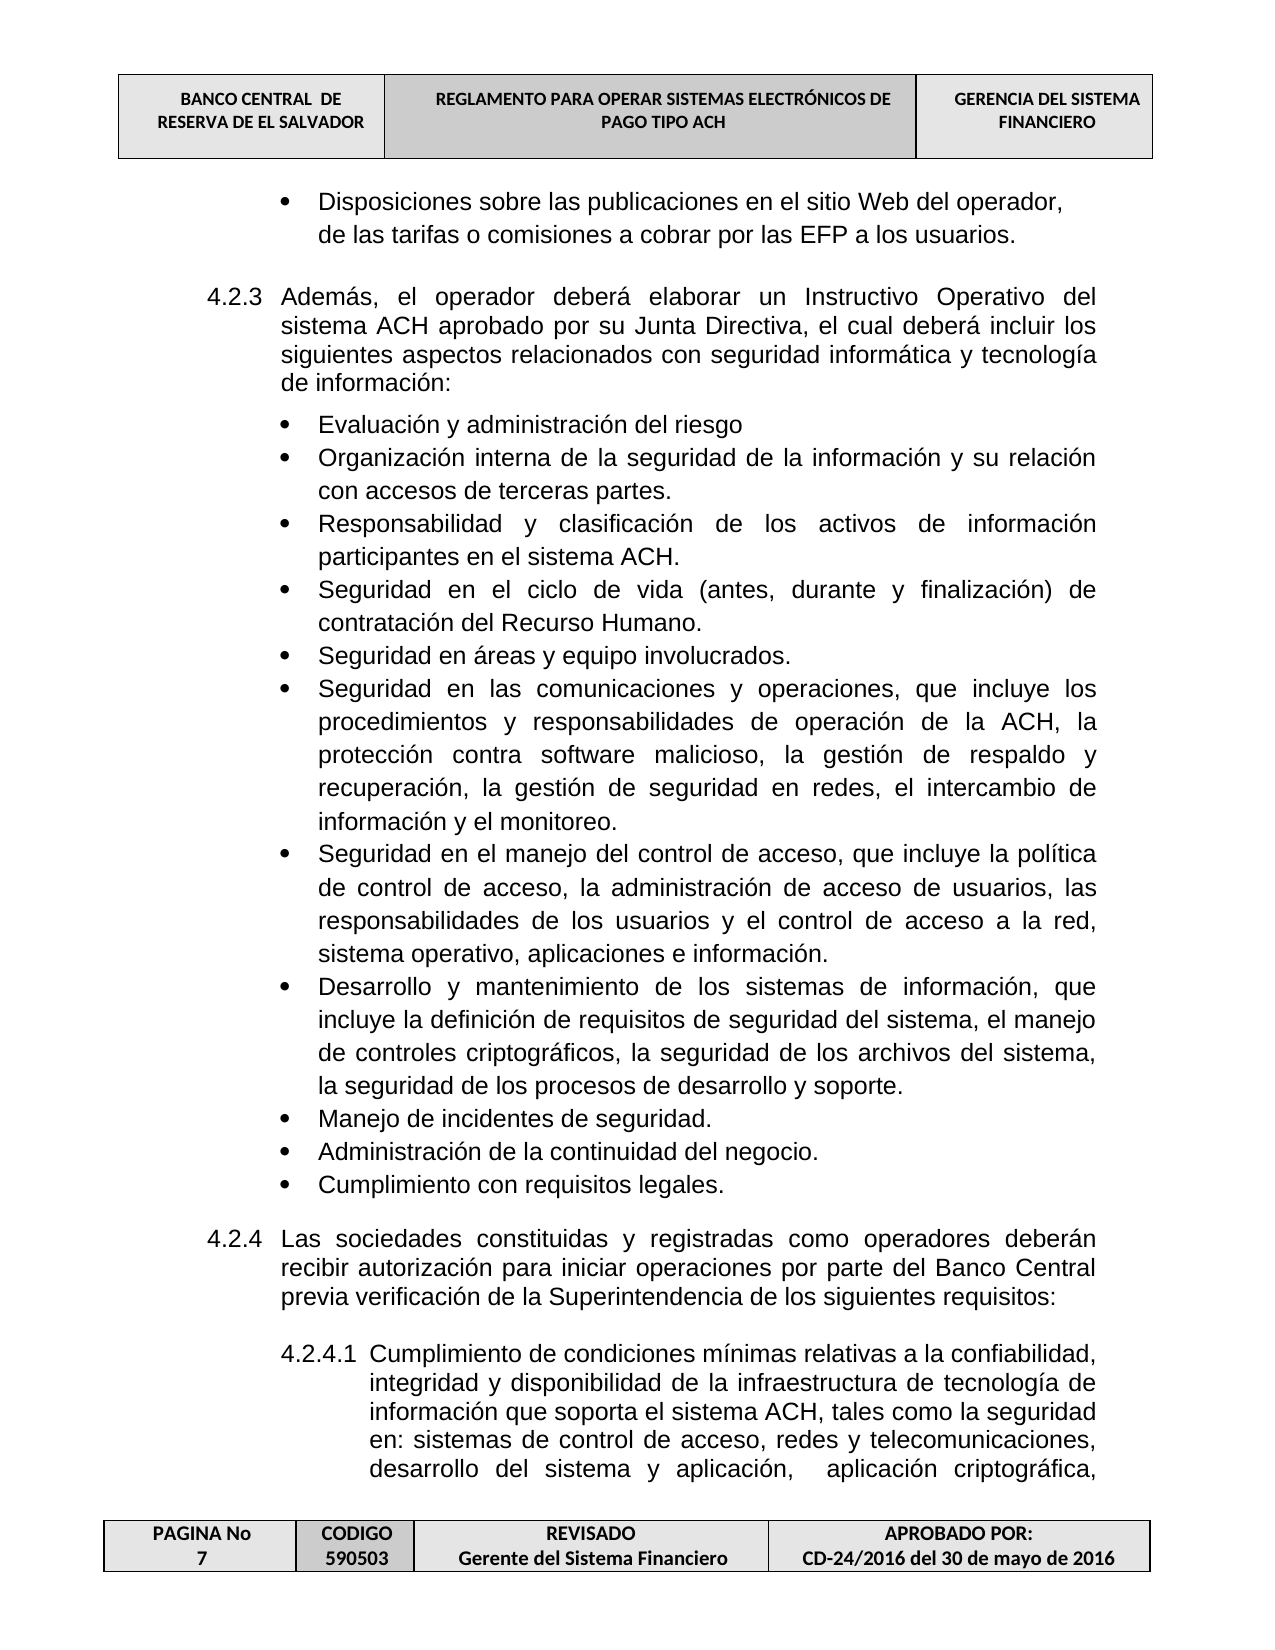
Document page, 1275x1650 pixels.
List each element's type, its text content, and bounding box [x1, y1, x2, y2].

list Disposiciones sobre las publicaciones en el sitio Web del operador, de las tarifas o comisiones a cobrar por las EFP a los usuarios. [281, 187, 1098, 249]
list Administración de la continuidad del negocio. [280, 1137, 1098, 1166]
list Desarrollo y mantenimiento de los sistemas de información, que incluye la definición de requisitos de seguridad del sistema, el manejo de controles criptográficos, la seguridad de los archivos del sistema, la seguridad de los procesos de desarrollo y soporte. [280, 972, 1098, 1099]
list Seguridad en las comunicaciones y operaciones, que incluye los procedimientos y responsabilidades de operación de la ACH, la protección contra software malicioso, la gestión de respaldo y recuperación, la gestión de seguridad en redes, el intercambio de información y el monitoreo. [280, 674, 1098, 835]
list Organización interna de la seguridad de la información y su relación con accesos de terceras partes. [280, 443, 1098, 504]
list Las sociedades constituidas y registradas como operadores deberán recibir autorización para iniciar operaciones por parte del Banco Central previa verificación de la Superintendencia de los siguientes requisitos: [207, 1224, 1098, 1310]
list Responsabilidad y clasificación de los activos de información participantes en el sistema ACH. [280, 509, 1098, 571]
list Cumplimiento con requisitos legales. [280, 1170, 1098, 1199]
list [281, 1339, 1098, 1483]
list Manejo de incidentes de seguridad. [280, 1104, 1098, 1133]
list Seguridad en el ciclo de vida (antes, durante y finalización) de contratación del Recurso Humano. [280, 575, 1098, 637]
list Evaluación y administración del riesgo [280, 409, 1098, 438]
list Seguridad en áreas y equipo involucrados. [280, 641, 1098, 670]
list Seguridad en el manejo del control de acceso, que incluye la política de control de acceso, la administración de acceso de usuarios, las responsabilidades de los usuarios y el control de acceso a la red, sistema operativo, aplicaciones e información. [280, 839, 1098, 967]
list Además, el operador deberá elaborar un Instructivo Operativo del sistema ACH aprobado por su Junta Directiva, el cual deberá incluir los siguientes aspectos relacionados con seguridad informática y tecnología de información: [207, 282, 1098, 397]
